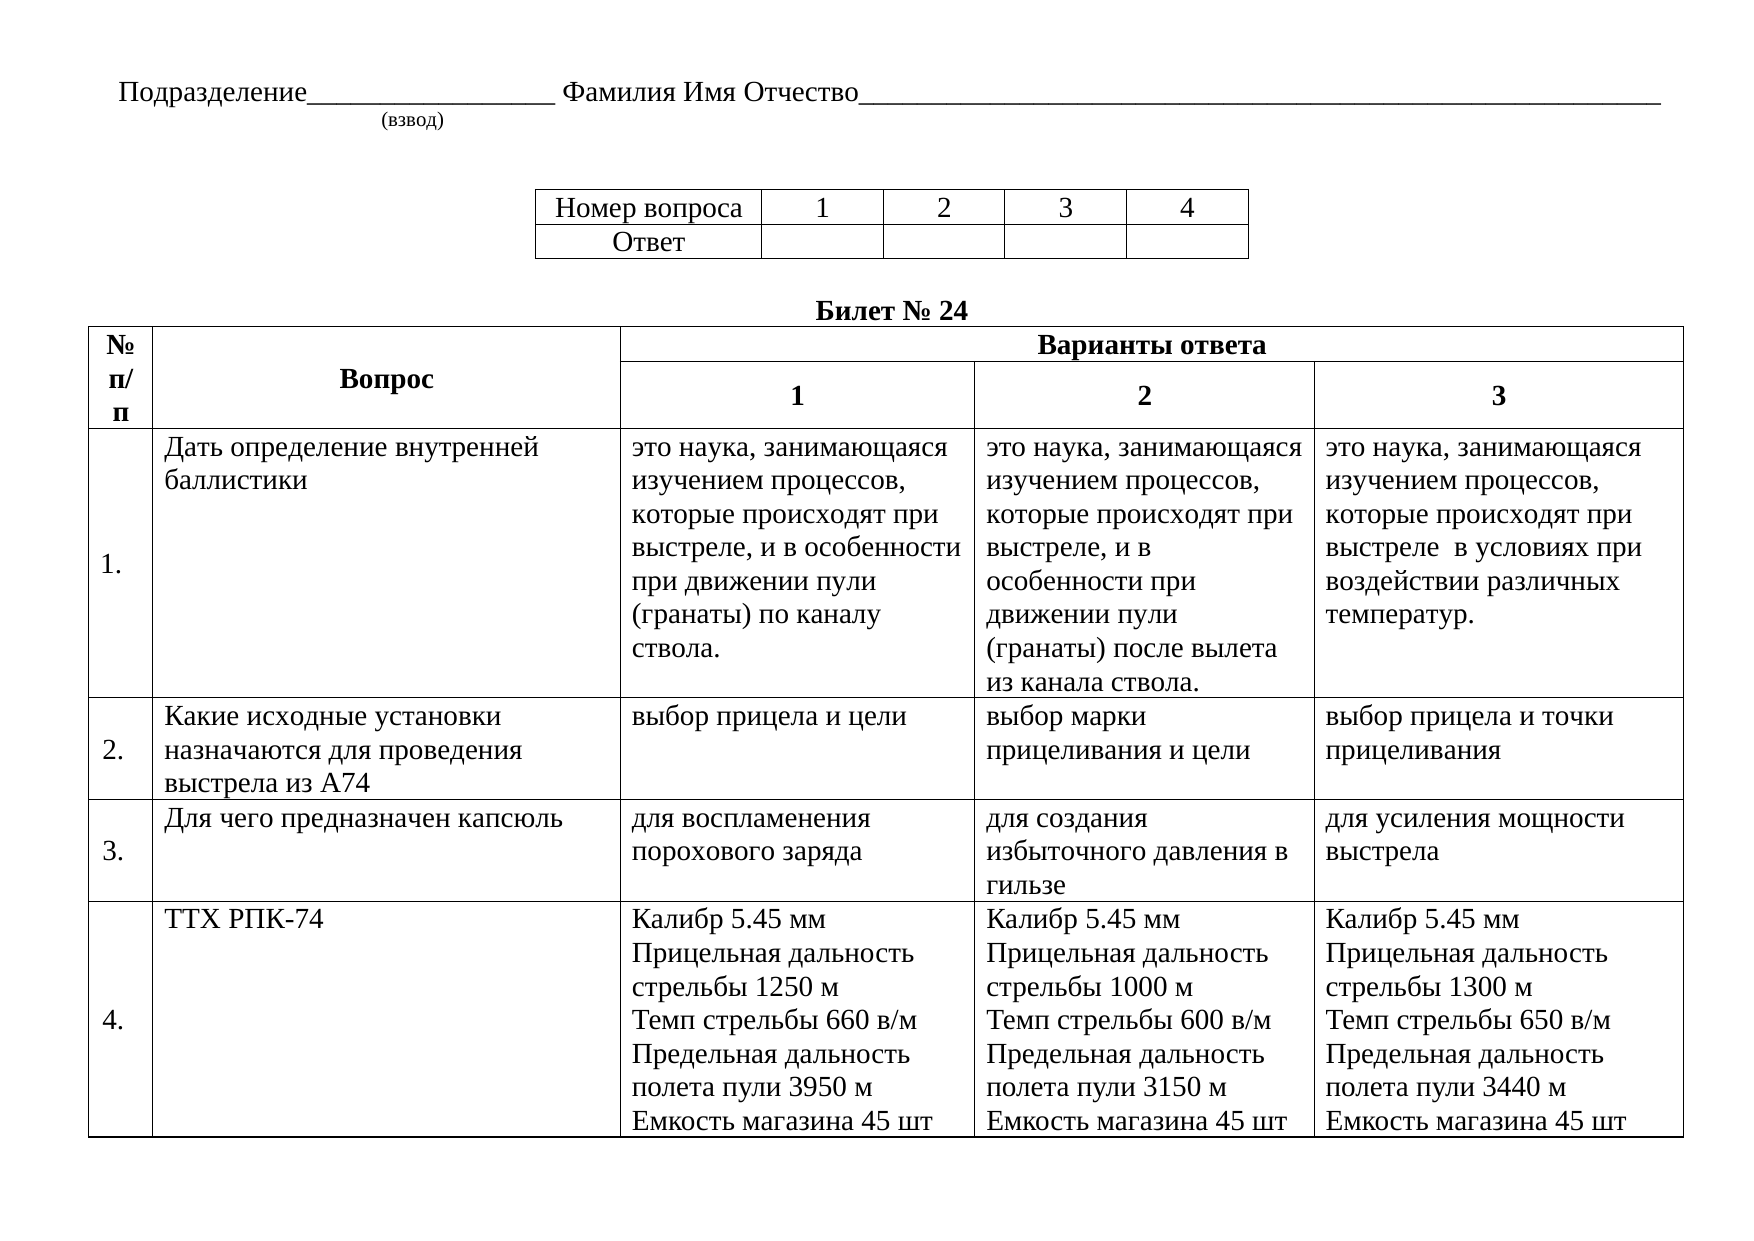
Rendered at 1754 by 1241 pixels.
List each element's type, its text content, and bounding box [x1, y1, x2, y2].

table_cell Какие исходные установки назначаются для проведения выстрела из А74 [153, 698, 620, 799]
table_cell это наука, занимающаяся изучением процессов, которые происходят при выстреле, и в особенности при движении пули (гранаты) после вылета из канала ствола. [975, 429, 1314, 697]
table_cell это наука, занимающаяся изучением процессов, которые происходят при выстреле, и в особенности при движении пули (гранаты) по каналу ствола. [621, 429, 974, 697]
table_cell выбор прицела и цели [621, 698, 974, 799]
table_header 2 [884, 190, 1004, 223]
table_cell Калибр 5.45 мм Прицельная дальность стрельбы 1250 м Темп стрельбы 660 в/м Предельная дальность полета пули 3950 м Емкость магазина 45 шт [621, 902, 974, 1136]
table_cell Калибр 5.45 мм Прицельная дальность стрельбы 1000 м Темп стрельбы 600 в/м Предельная дальность полета пули 3150 м Емкость магазина 45 шт [975, 902, 1314, 1136]
table_cell 3 [1315, 362, 1683, 428]
table_header Вопрос [153, 327, 620, 428]
table_cell Ответ [536, 225, 761, 258]
table_cell для воспламенения порохового заряда [621, 800, 974, 901]
table_cell для усиления мощности выстрела [1315, 800, 1683, 901]
table_header Варианты ответа [621, 327, 1683, 361]
table_cell Дать определение внутренней баллистики [153, 429, 620, 697]
table_cell [1005, 225, 1126, 258]
table_cell [89, 800, 152, 901]
table_cell [89, 698, 152, 799]
table_header Номер вопроса [536, 190, 761, 223]
table_header 4 [1127, 190, 1248, 223]
table_header 3 [1005, 190, 1126, 223]
table_cell [884, 225, 1004, 258]
table_cell [89, 429, 152, 697]
table_cell 2 [975, 362, 1314, 428]
table_header 1 [762, 190, 883, 223]
table_cell [1127, 225, 1248, 258]
subtitle Билет № 24 [118, 293, 1665, 326]
table_cell для создания избыточного давления в гильзе [975, 800, 1314, 901]
table_cell [762, 225, 883, 258]
table_cell Для чего предназначен капсюль [153, 800, 620, 901]
table_cell 1 [621, 362, 974, 428]
table_cell Калибр 5.45 мм Прицельная дальность стрельбы 1300 м Темп стрельбы 650 в/м Предельная дальность полета пули 3440 м Емкость магазина 45 шт [1315, 902, 1683, 1136]
table_header № п/п [89, 327, 152, 428]
table_cell выбор марки прицеливания и цели [975, 698, 1314, 799]
table_cell [89, 902, 152, 1136]
table_cell выбор прицела и точки прицеливания [1315, 698, 1683, 799]
table_cell это наука, занимающаяся изучением процессов, которые происходят при выстреле в условиях при воздействии различных температур. [1315, 429, 1683, 697]
table_cell ТТХ РПК-74 [153, 902, 620, 1136]
